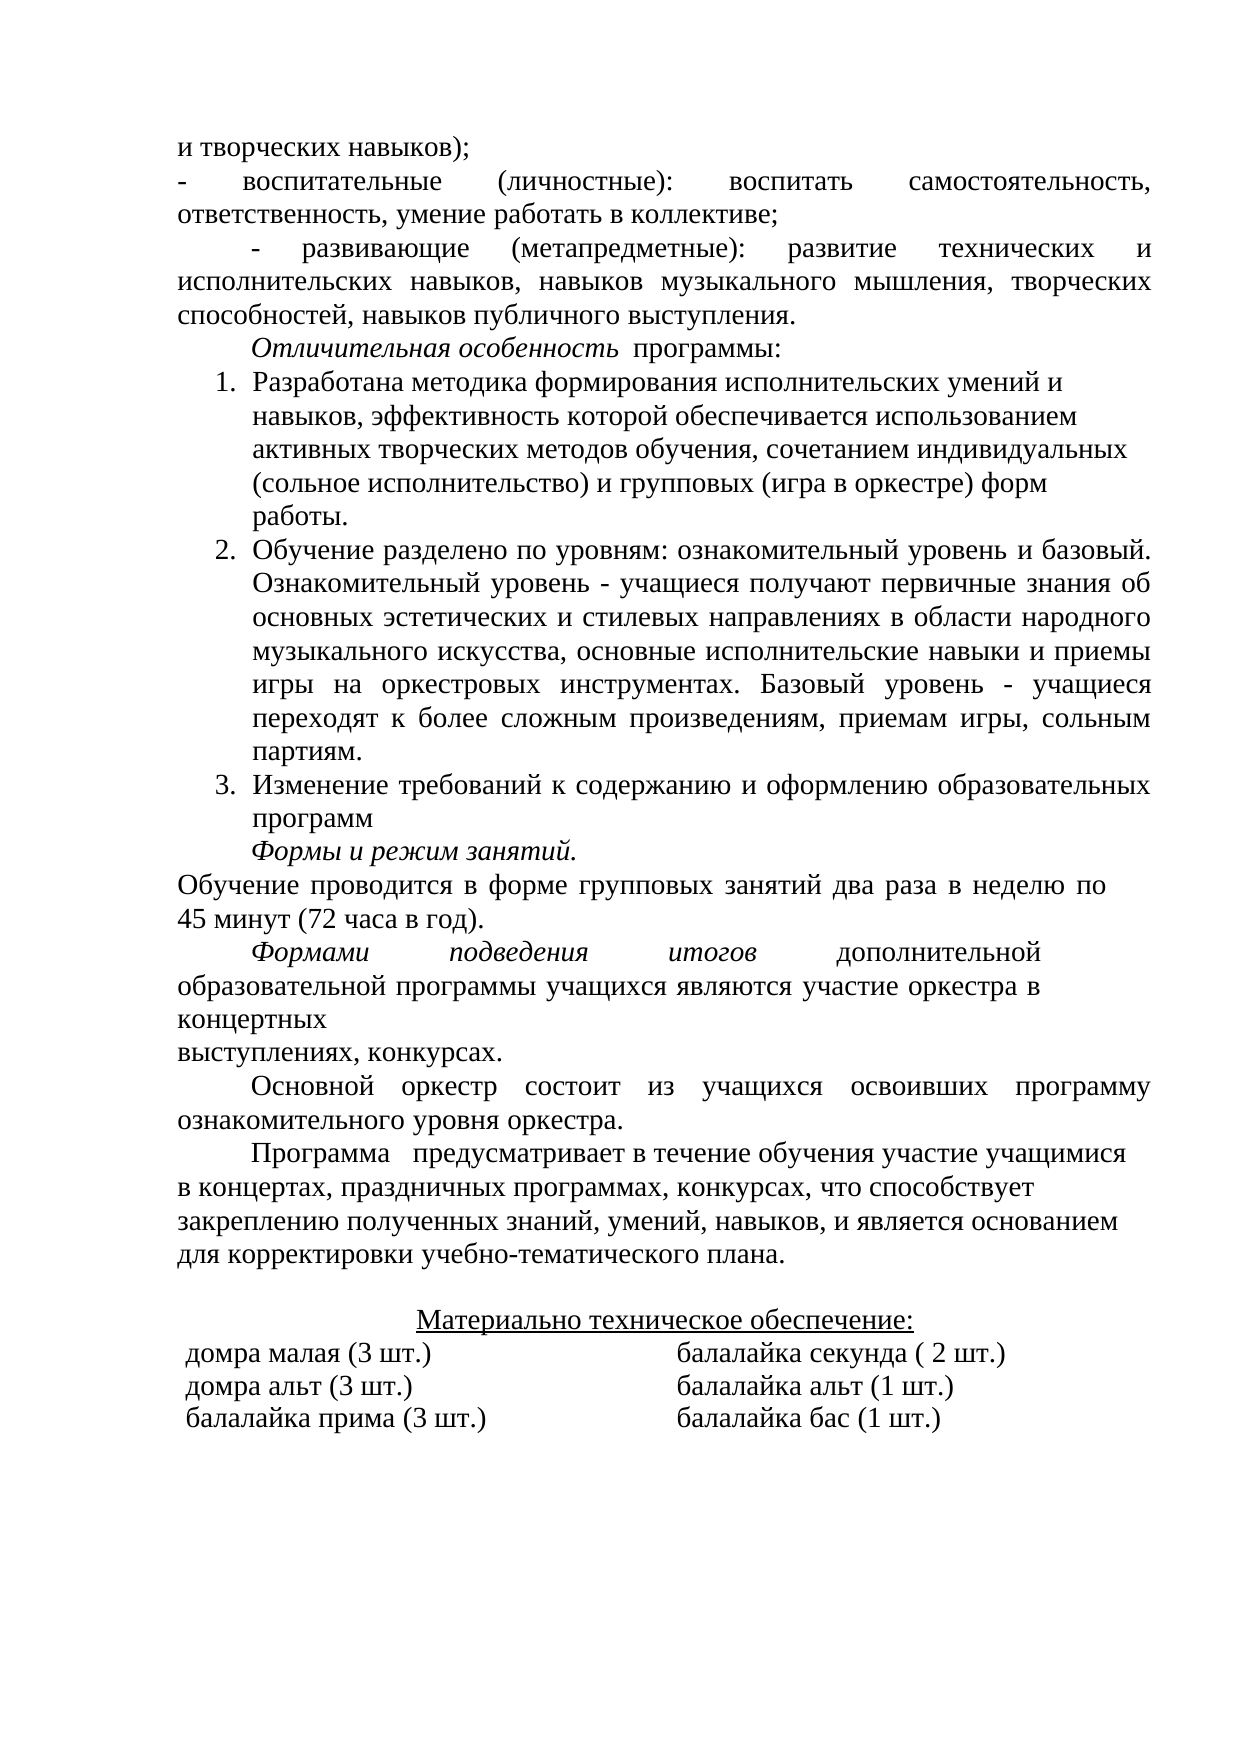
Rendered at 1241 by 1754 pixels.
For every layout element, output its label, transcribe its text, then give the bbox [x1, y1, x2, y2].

table_cell домра малая (3 шт.) [165, 1338, 554, 1371]
text - развивающие (метапредметные): развитие технических и исполнительских навыков, навыков музыкального мышления, творческих способностей, навыков публичного выступления. [177, 230, 1152, 330]
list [177, 129, 1152, 163]
list Изменение требований к содержанию и оформлению образовательных программ [214, 767, 1151, 834]
text Формы и режим занятий. [251, 834, 1163, 867]
text Программа предусматривает в течение обучения участие учащимися в концертах, праздничных программах, конкурсах, что способствует закреплению полученных знаний, умений, навыков, и является основанием для корректировки учебно-тематического плана. [177, 1136, 1146, 1270]
text Обучение проводится в форме групповых занятий два раза в неделю по 45 минут (72 часа в год). [177, 867, 1107, 934]
text Формами подведения итогов дополнительной образовательной программы учащихся являются участие оркестра в концертных [177, 934, 1041, 1035]
table_cell балалайка альт (1 шт.) [554, 1371, 1026, 1404]
table_cell домра альт (3 шт.) [165, 1371, 554, 1404]
list Обучение разделено по уровням: ознакомительный уровень и базовый. Ознакомительный уровень - учащиеся получают первичные знания об основных эстетических и стилевых направлениях в области народного музыкального искусства, основные исполнительские навыки и приемы игры на оркестровых инструментах. Базовый уровень - учащиеся переходят к более сложным произведениям, приемам игры, сольным партиям. [214, 532, 1152, 767]
table_cell балалайка секунда ( 2 шт.) [554, 1338, 1026, 1371]
text Основной оркестр состоит из учащихся освоивших программу ознакомительного уровня оркестра. [177, 1068, 1152, 1136]
table_header Материально техническое обеспечение: [165, 1305, 1026, 1338]
list Разработана методика формирования исполнительских умений и навыков, эффективность которой обеспечивается использованием активных творческих методов обучения, сочетанием индивидуальных (сольное исполнительство) и групповых (игра в оркестре) форм работы. [214, 364, 1129, 532]
text выступлениях, конкурсах. [177, 1035, 1163, 1068]
text Отличительная особенность программы: [251, 330, 1163, 364]
table_cell балалайка бас (1 шт.) [581, 1404, 962, 1436]
list воспитательные (личностные): воспитать самостоятельность, ответственность, умение работать в коллективе; [177, 163, 1151, 230]
table_cell балалайка прима (3 шт.) [165, 1404, 581, 1436]
